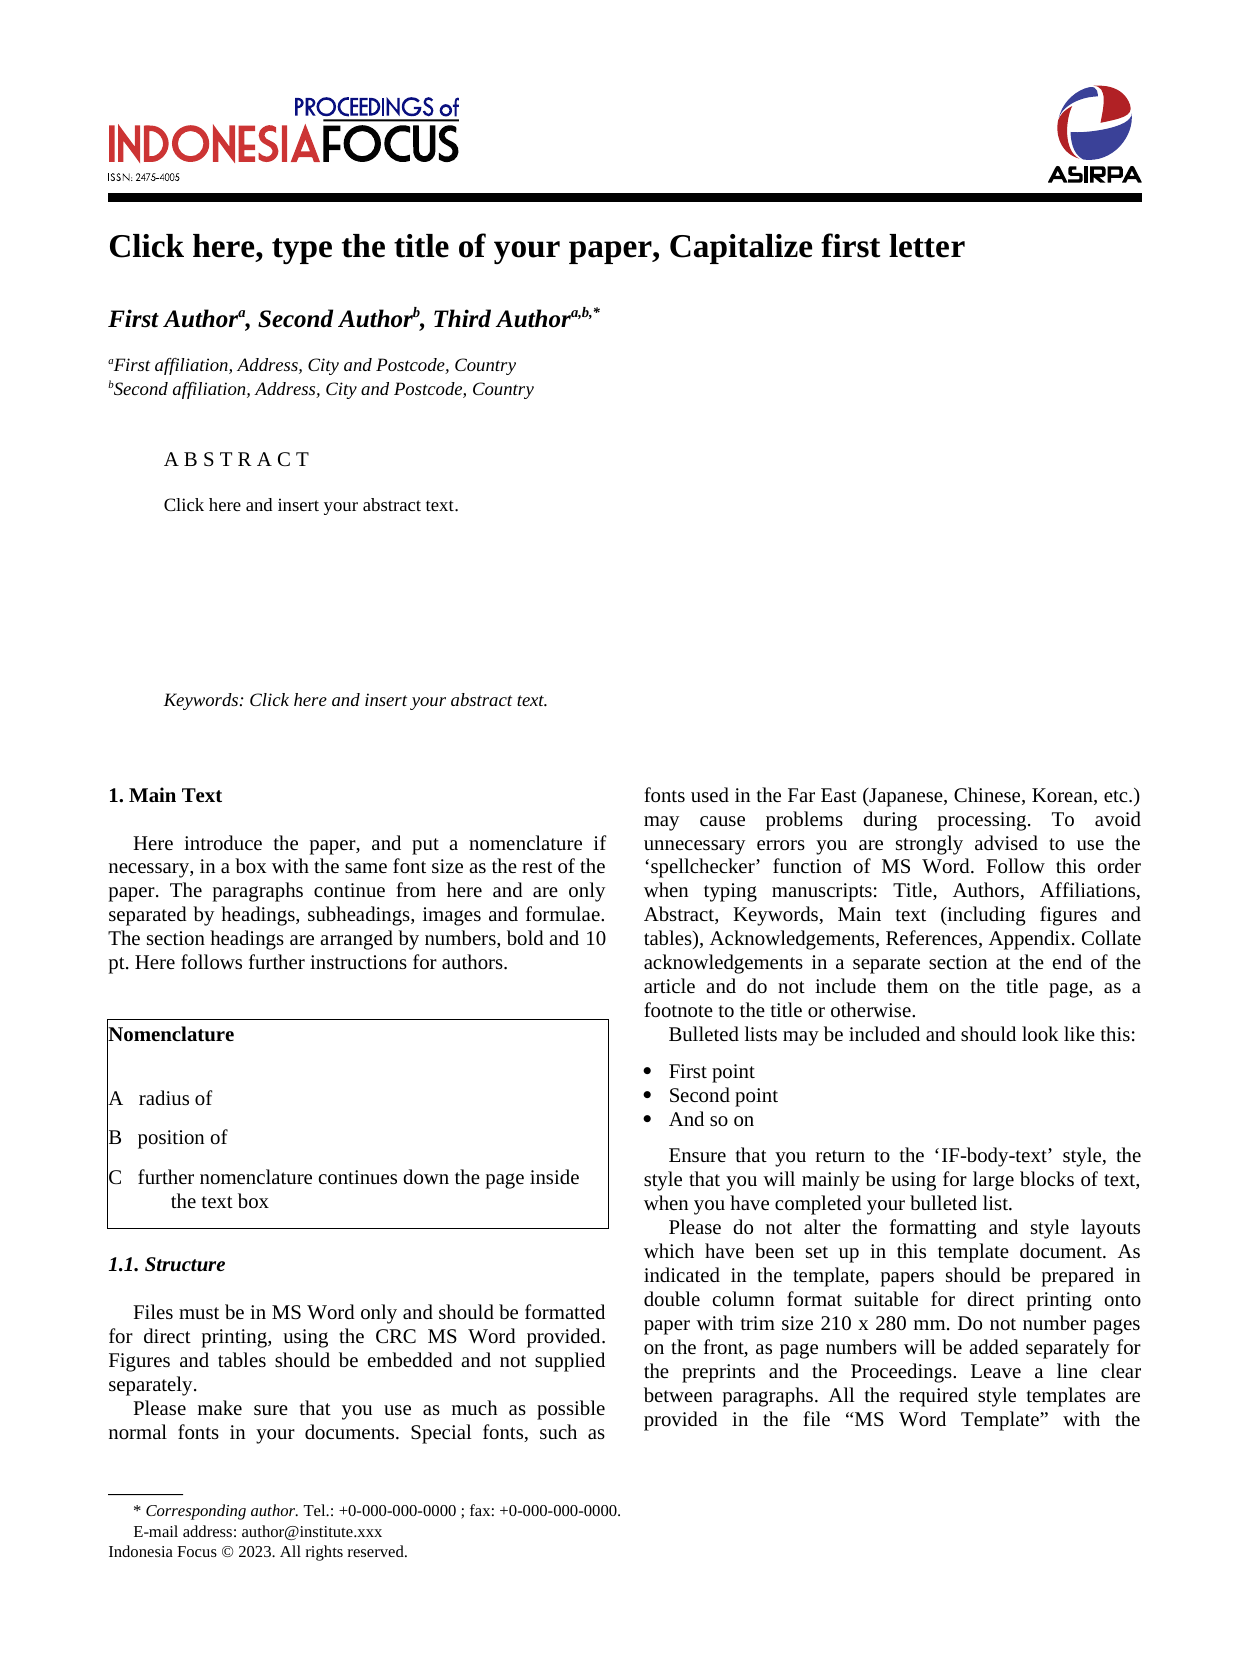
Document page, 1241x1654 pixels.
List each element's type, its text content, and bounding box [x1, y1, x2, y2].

table_header A B S T R A C T Click here and insert your abstract text. [152, 424, 1097, 687]
text B position of [108, 1122, 608, 1162]
text C further nomenclature continues down the page inside the text box [108, 1162, 608, 1228]
text First Authora, Second Authorb, Third Authora,b,* [108, 302, 1142, 333]
list And so on [643, 1107, 1142, 1131]
title Click here, type the title of your paper, Capitalize first letter [108, 221, 1142, 267]
text A radius of [108, 1083, 608, 1122]
subtitle Nomenclature [108, 1020, 608, 1062]
text aFirst affiliation, Address, City and Postcode, Country [108, 352, 1142, 376]
text Here introduce the paper, and put a nomenclature if necessary, in a box with the same font size as the rest of the paper. The paragraphs continue from here and are only separated by headings, subheadings, images and formulae. The section headings are arranged by numbers, bold and 10 pt. Here follows further instructions for authors. [108, 831, 606, 974]
text Files must be in MS Word only and should be formatted for direct printing, using the CRC MS Word provided. Figures and tables should be embedded and not supplied separately. [108, 1301, 606, 1396]
list Second point [643, 1083, 1142, 1107]
text Bulleted lists may be included and should look like this: [643, 1022, 1142, 1046]
text Structure [108, 1253, 606, 1277]
text Please make sure that you use as much as possible normal fonts in your documents. Special fonts, such as fonts used in the Far East (Japanese, Chinese, Korean, etc.) may cause problems during processing. To avoid unnecessary errors you are strongly advised to use the ‘spellchecker’ function of MS Word. Follow this order when typing manuscripts: Title, Authors, Affiliations, Abstract, Keywords, Main text (including figures and tables), Acknowledgements, References, Appendix. Collate acknowledgements in a separate section at the end of the article and do not include them on the title page, as a footnote to the title or otherwise. [643, 783, 1142, 1022]
list First point [643, 1059, 1142, 1083]
text Ensure that you return to the ‘IF-body-text’ style, the style that you will mainly be using for large blocks of text, when you have completed your bulleted list. [643, 1144, 1142, 1216]
text bSecond affiliation, Address, City and Postcode, Country [108, 376, 1142, 400]
text Main Text [108, 783, 606, 807]
table_cell Keywords: Click here and insert your abstract text. [152, 687, 1097, 711]
